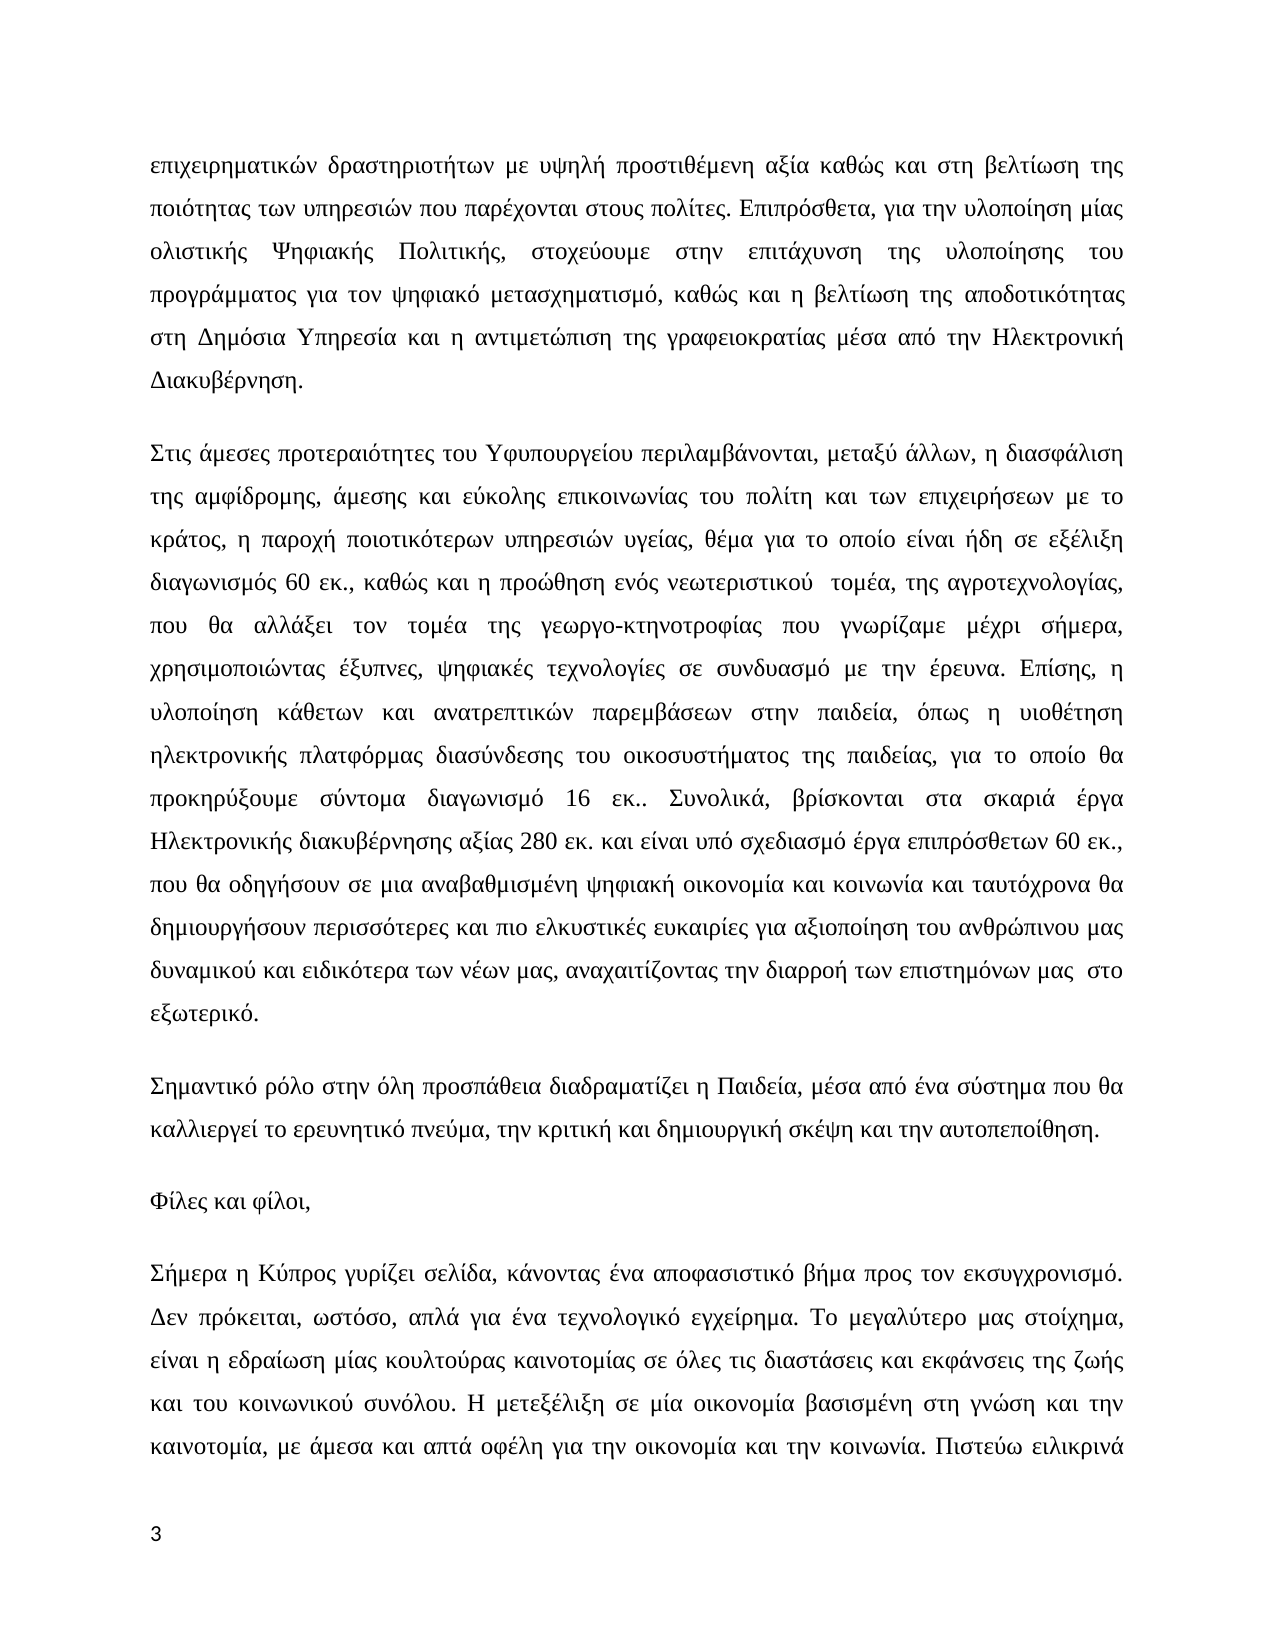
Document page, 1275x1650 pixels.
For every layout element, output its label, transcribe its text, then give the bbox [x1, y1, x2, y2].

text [150, 1258, 1125, 1460]
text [150, 150, 1125, 323]
text Σημαντικό ρόλο στην όλη προσπάθεια διαδραματίζει η Παιδεία, μέσα από ένα σύστημα που θα καλλιεργεί το ερευνητικό πνεύμα, την κριτική και δημιουργική σκέψη και την αυτοπεποίθηση. [150, 1071, 1125, 1143]
text Στις άμεσες προτεραιότητες του Υφυπουργείου περιλαμβάνονται, μεταξύ άλλων, η διασφάλιση της αμφίδρομης, άμεσης και εύκολης επικοινωνίας του πολίτη και των επιχειρήσεων με το κράτος, η παροχή ποιοτικότερων υπηρεσιών υγείας, θέμα για το οποίο είναι ήδη σε εξέλιξη διαγωνισμός 60 εκ., καθώς και η προώθηση ενός νεωτεριστικού τομέα, της αγροτεχνολογίας, που θα αλλάξει τον τομέα της γεωργο-κτηνοτροφίας που γνωρίζαμε μέχρι σήμερα, χρησιμοποιώντας έξυπνες, ψηφιακές τεχνολογίες σε συνδυασμό με την έρευνα. Επίσης, η υλοποίηση κάθετων και ανατρεπτικών παρεμβάσεων στην παιδεία, όπως η υιοθέτηση ηλεκτρονικής πλατφόρμας διασύνδεσης του οικοσυστήματος της παιδείας, για το οποίο θα προκηρύξουμε σύντομα διαγωνισμό 16 εκ.. Συνολικά, βρίσκονται στα σκαριά έργα Ηλεκτρονικής διακυβέρνησης αξίας 280 εκ. και είναι υπό σχεδιασμό έργα επιπρόσθετων 60 εκ., που θα οδηγήσουν σε μια αναβαθμισμένη ψηφιακή οικονομία και κοινωνία και ταυτόχρονα θα δημιουργήσουν περισσότερες και πιο ελκυστικές ευκαιρίες για αξιοποίηση του ανθρώπινου μας δυναμικού και ειδικότερα των νέων μας, αναχαιτίζοντας την διαρροή των επιστημόνων μας στο εξωτερικό. [150, 438, 1125, 1027]
text Φίλες και φίλοι, [150, 1186, 1125, 1215]
